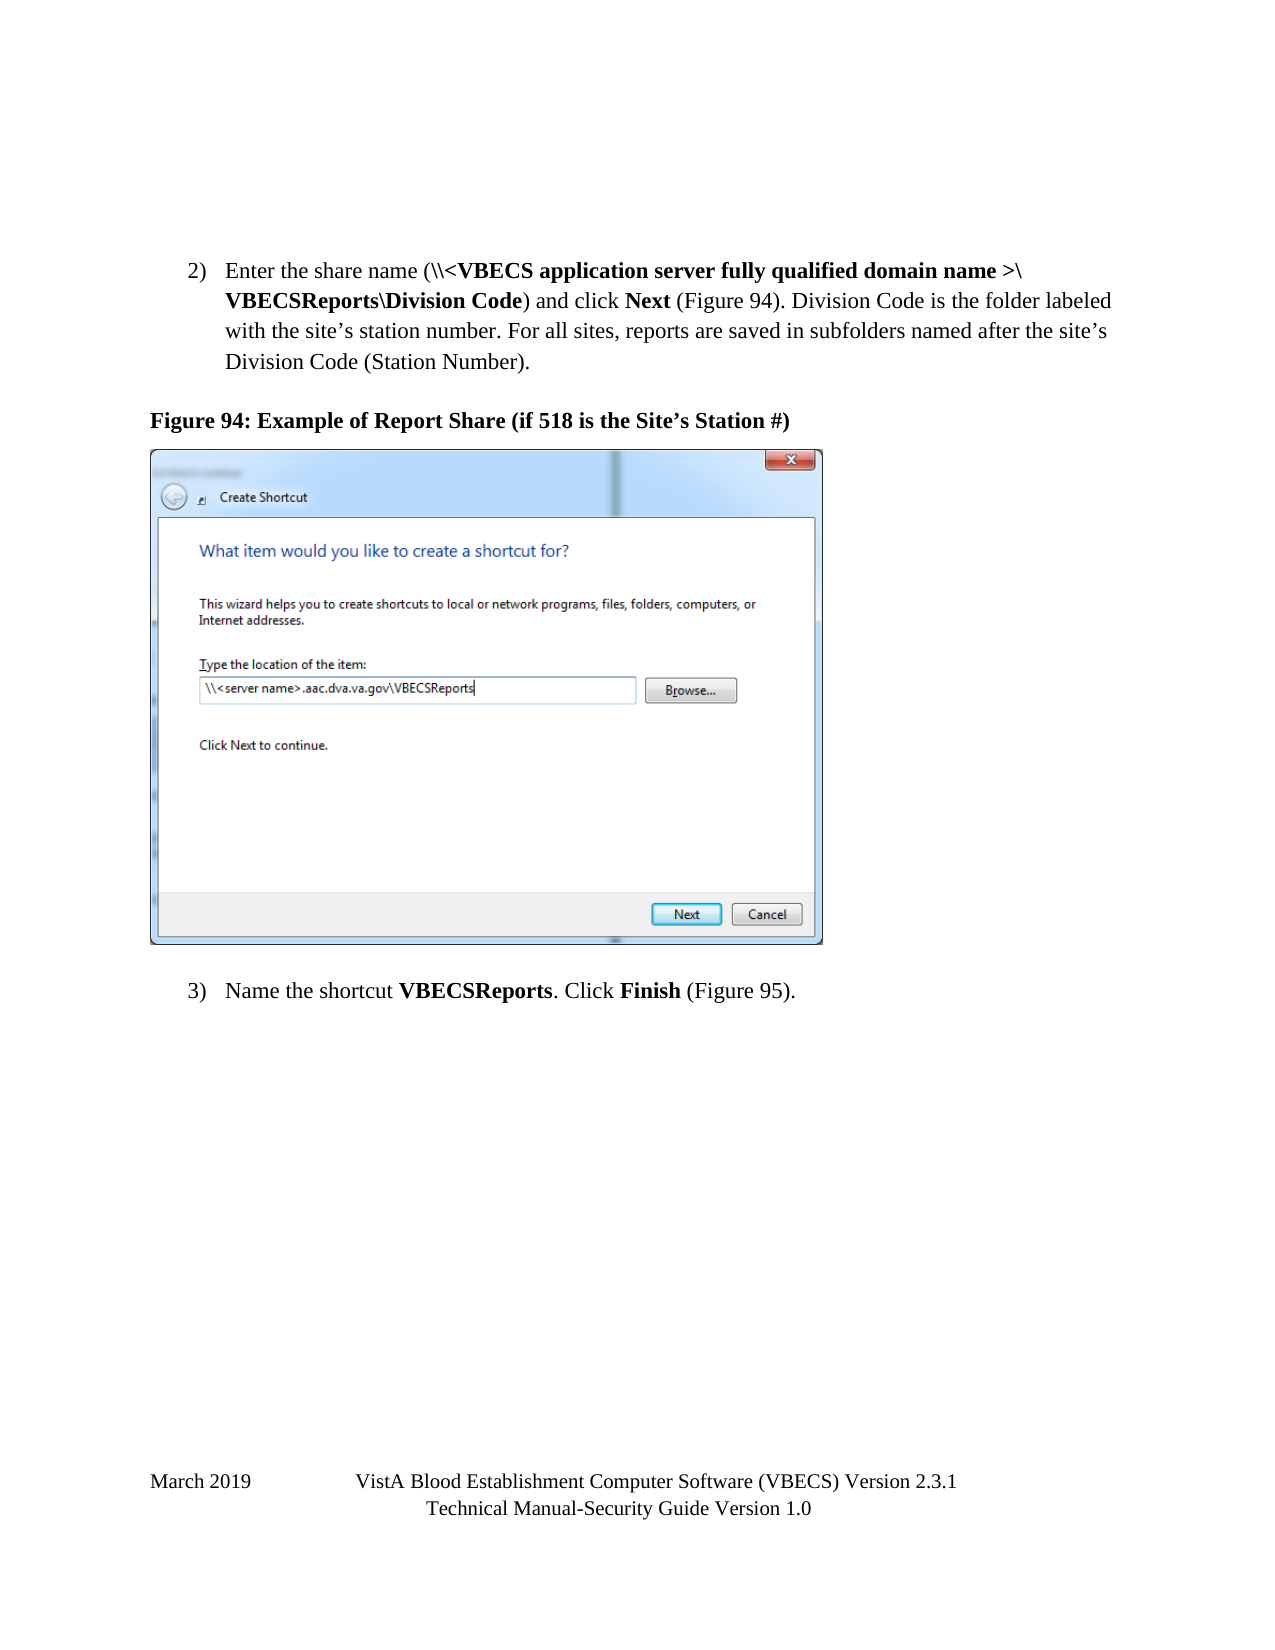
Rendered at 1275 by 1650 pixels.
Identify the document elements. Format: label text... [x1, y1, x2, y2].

picture [150, 449, 823, 945]
